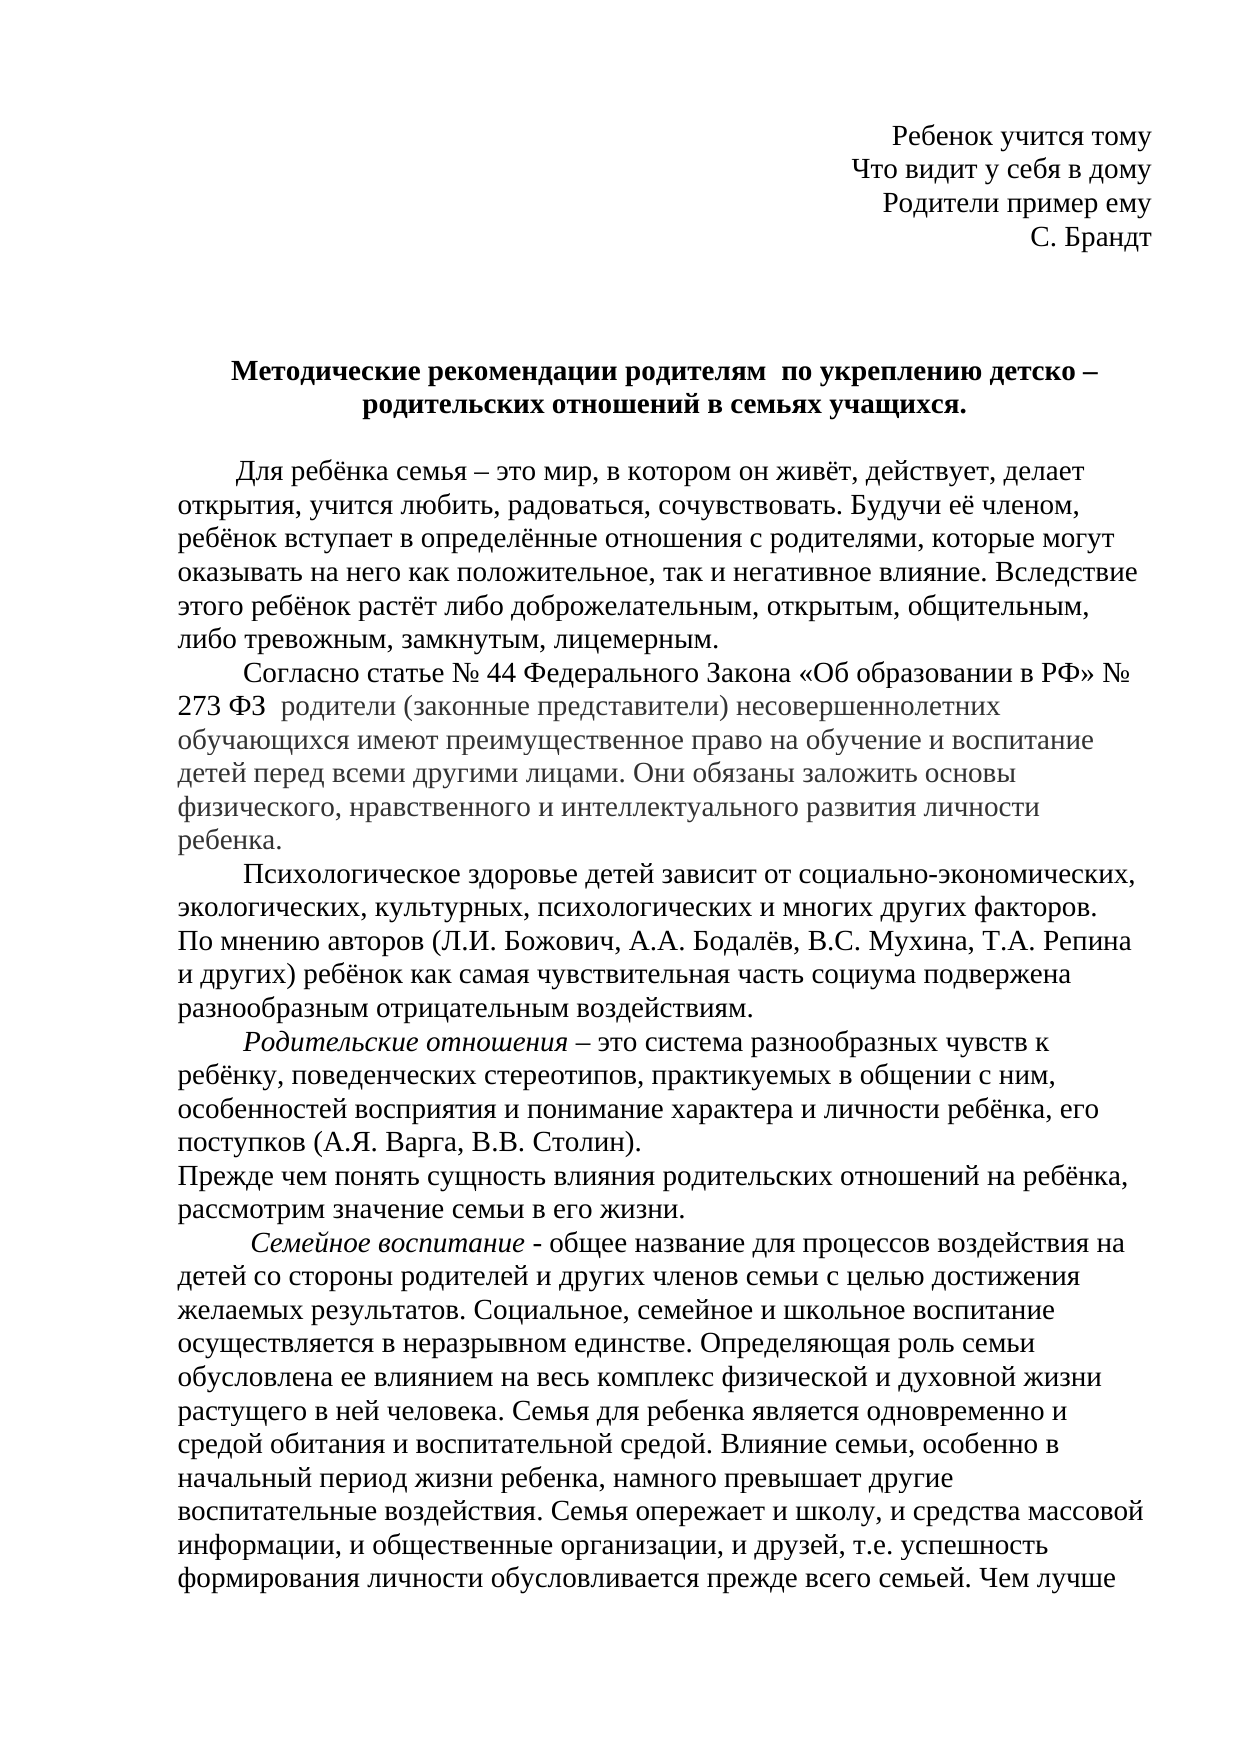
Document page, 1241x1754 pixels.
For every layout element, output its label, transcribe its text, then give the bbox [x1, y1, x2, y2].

text По мнению авторов (Л.И. Божович, А.А. Бодалёв, В.С. Мухина, Т.А. Репина и других) ребёнок как самая чувствительная часть социума подвержена разнообразным отрицательным воздействиям. Родительские отношения – это система разнообразных чувств к ребёнку, поведенческих стереотипов, практикуемых в общении с ним, особенностей восприятия и понимание характера и личности ребёнка, его поступков (А.Я. Варга, В.В. Столин). [177, 923, 1152, 1158]
text Согласно статье № 44 Федерального Закона «Об образовании в РФ» № 273 ФЗ родители (законные представители) несовершеннолетних обучающихся имеют преимущественное право на обучение и воспитание детей перед всеми другими лицами. Они обязаны заложить основы физического, нравственного и интеллектуального развития личности ребенка. [177, 655, 1152, 856]
text Методические рекомендации родителям по укреплению детско – родительских отношений в семьях учащихся. [177, 353, 1152, 420]
text С. Брандт [177, 219, 1152, 252]
text Психологическое здоровье детей зависит от социально-экономических, экологических, культурных, психологических и многих других факторов. [177, 856, 1152, 923]
text Прежде чем понять сущность влияния родительских отношений на ребёнка, рассмотрим значение семьи в его жизни. [177, 1158, 1152, 1225]
text Родители пример ему [177, 185, 1152, 219]
text Ребенок учится тому [177, 118, 1152, 152]
text Что видит у себя в дому [177, 152, 1152, 185]
text Для ребёнка семья – это мир, в котором он живёт, действует, делает открытия, учится любить, радоваться, сочувствовать. Будучи её членом, ребёнок вступает в определённые отношения с родителями, которые могут оказывать на него как положительное, так и негативное влияние. Вследствие этого ребёнок растёт либо доброжелательным, открытым, общительным, либо тревожным, замкнутым, лицемерным. [177, 453, 1152, 655]
